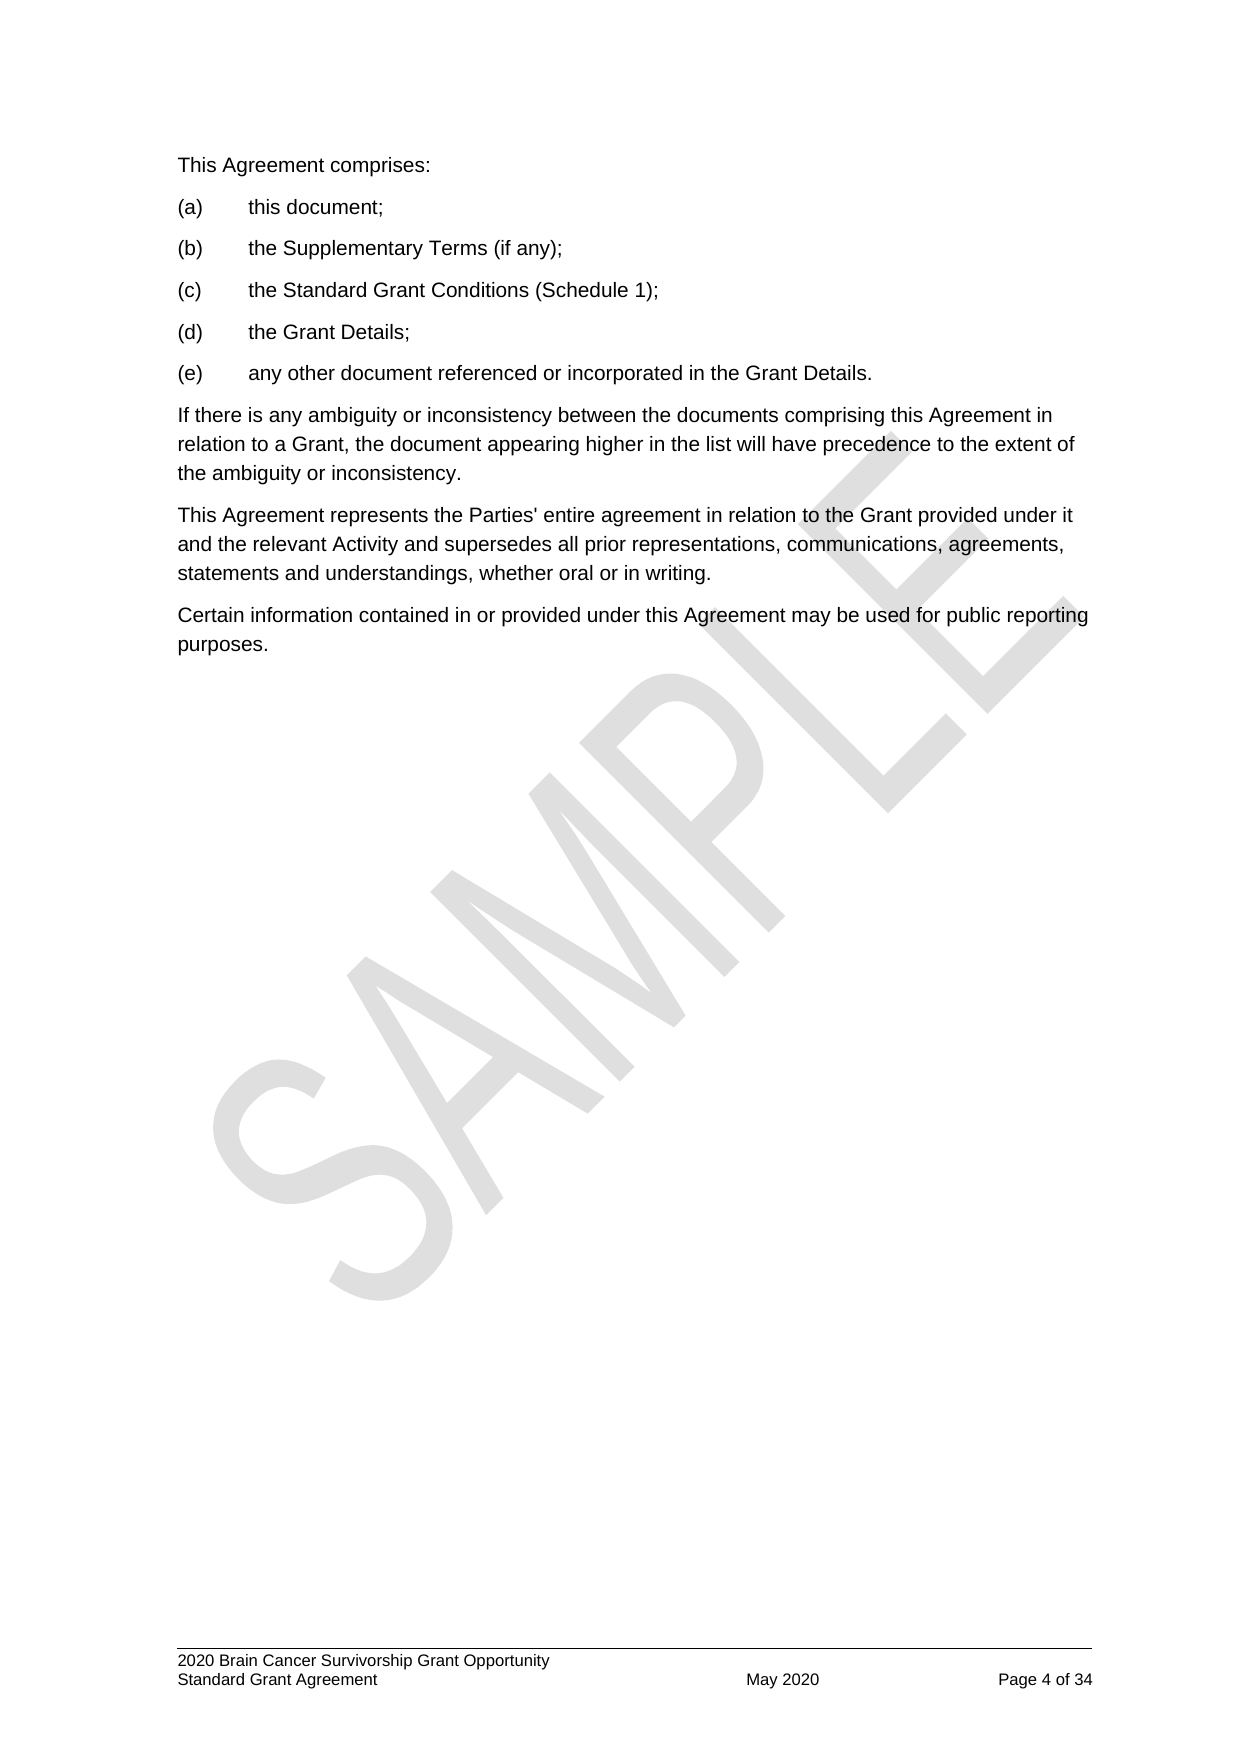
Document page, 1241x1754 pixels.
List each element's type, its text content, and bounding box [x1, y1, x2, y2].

text If there is any ambiguity or inconsistency between the documents comprising this Agreement in relation to a Grant, the document appearing higher in the list will have precedence to the extent of the ambiguity or inconsistency. [177, 398, 1092, 485]
list the Supplementary Terms (if any); [177, 231, 1092, 260]
list any other document referenced or incorporated in the Grant Details. [177, 356, 1092, 385]
list the Grant Details; [177, 314, 1092, 343]
text Certain information contained in or provided under this Agreement may be used for public reporting purposes. [177, 598, 1092, 656]
list this document; [177, 189, 1092, 218]
list the Standard Grant Conditions (Schedule 1); [177, 273, 1092, 302]
list This Agreement comprises: [177, 148, 1092, 177]
text This Agreement represents the Parties' entire agreement in relation to the Grant provided under it and the relevant Activity and supersedes all prior representations, communications, agreements, statements and understandings, whether oral or in writing. [177, 498, 1092, 585]
